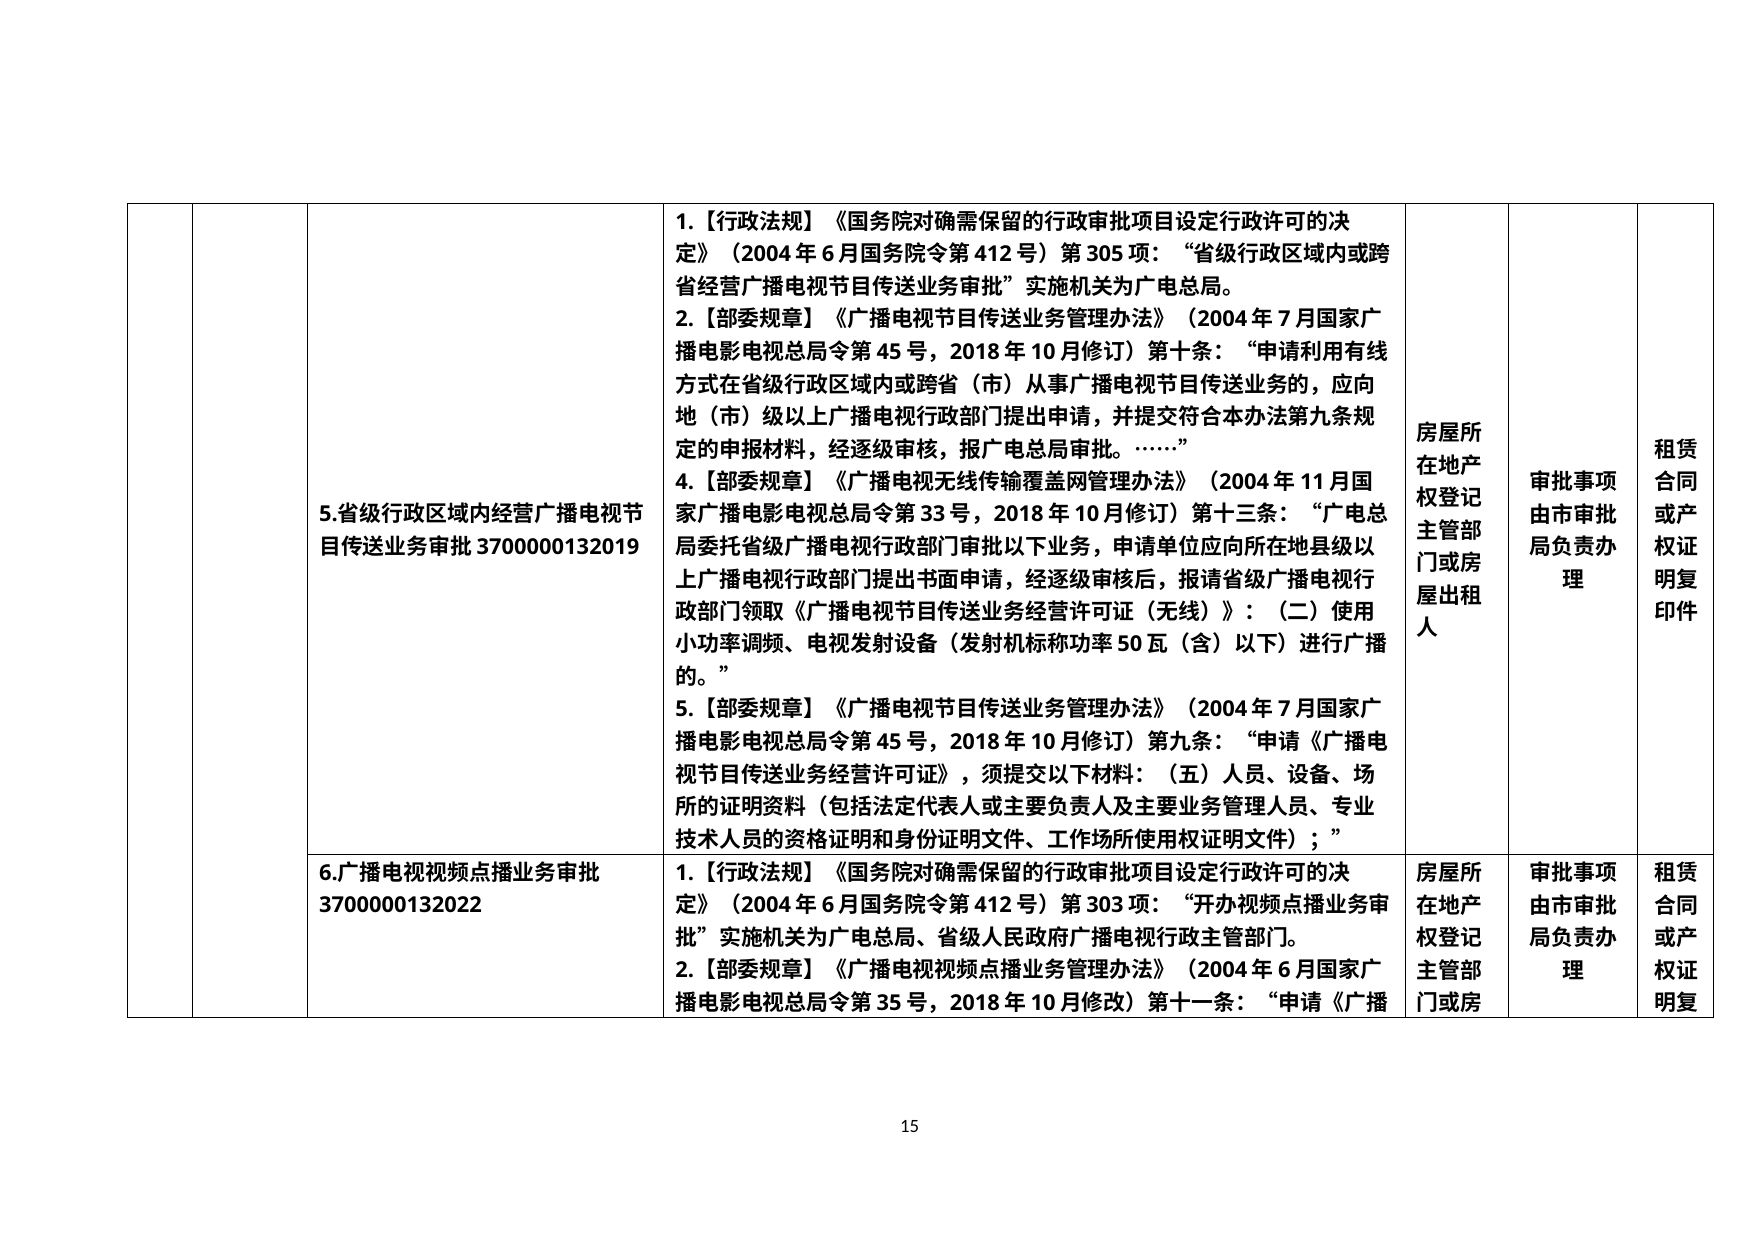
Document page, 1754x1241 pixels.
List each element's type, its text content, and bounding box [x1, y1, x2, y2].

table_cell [664, 855, 1405, 1017]
table_cell 租赁合同或产权证明复印件 [1638, 204, 1713, 854]
table_cell 1.【行政法规】《国务院对确需保留的行政审批项目设定行政许可的决定》（2004年6月国务院令第412号）第305项：“省级行政区域内或跨省经营广播电视节目传送业务审批”实施机关为广电总局。 2.【部委规章】《广播电视节目传送业务管理办法》（2004年7月国家广播电影电视总局令第45号，2018年10月修订）第十条：“申请利用有线方式在省级行政区域内或跨省（市）从事广播电视节目传送业务的，应向地（市）级以上广播电视行政部门提出申请，并提交符合本办法第九条规定的申报材料，经逐级审核，报广电总局审批。……” 4.【部委规章】《广播电视无线传输覆盖网管理办法》（2004年11月国家广播电影电视总局令第33号，2018年10月修订）第十三条：“广电总局委托省级广播电视行政部门审批以下业务，申请单位应向所在地县级以上广播电视行政部门提出书面申请，经逐级审核后，报请省级广播电视行政部门领取《广播电视节目传送业务经营许可证（无线）》：（二）使用小功率调频、电视发射设备（发射机标称功率50瓦（含）以下）进行广播的。” 5.【部委规章】《广播电视节目传送业务管理办法》（2004年7月国家广播电影电视总局令第45号，2018年10月修订）第九条：“申请《广播电视节目传送业务经营许可证》，须提交以下材料：（五）人员、设备、场所的证明资料（包括法定代表人或主要负责人及主要业务管理人员、专业技术人员的资格证明和身份证明文件、工作场所使用权证明文件）；” [664, 204, 1405, 854]
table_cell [308, 855, 663, 1017]
table_cell 租赁合同或产权证明复印件 [1638, 855, 1713, 1017]
table_cell 房屋所在地产权登记主管部门或房屋出租人 [1406, 855, 1508, 1017]
table_cell 5.省级行政区域内经营广播电视节目传送业务审批3700000132019 [308, 204, 663, 854]
table_cell 房屋所在地产权登记主管部门或房屋出租人 [1406, 204, 1508, 854]
table_cell 审批事项由市审批局负责办理 [1509, 204, 1637, 854]
table_cell 审批事项由市审批局负责办理 [1509, 855, 1637, 1017]
